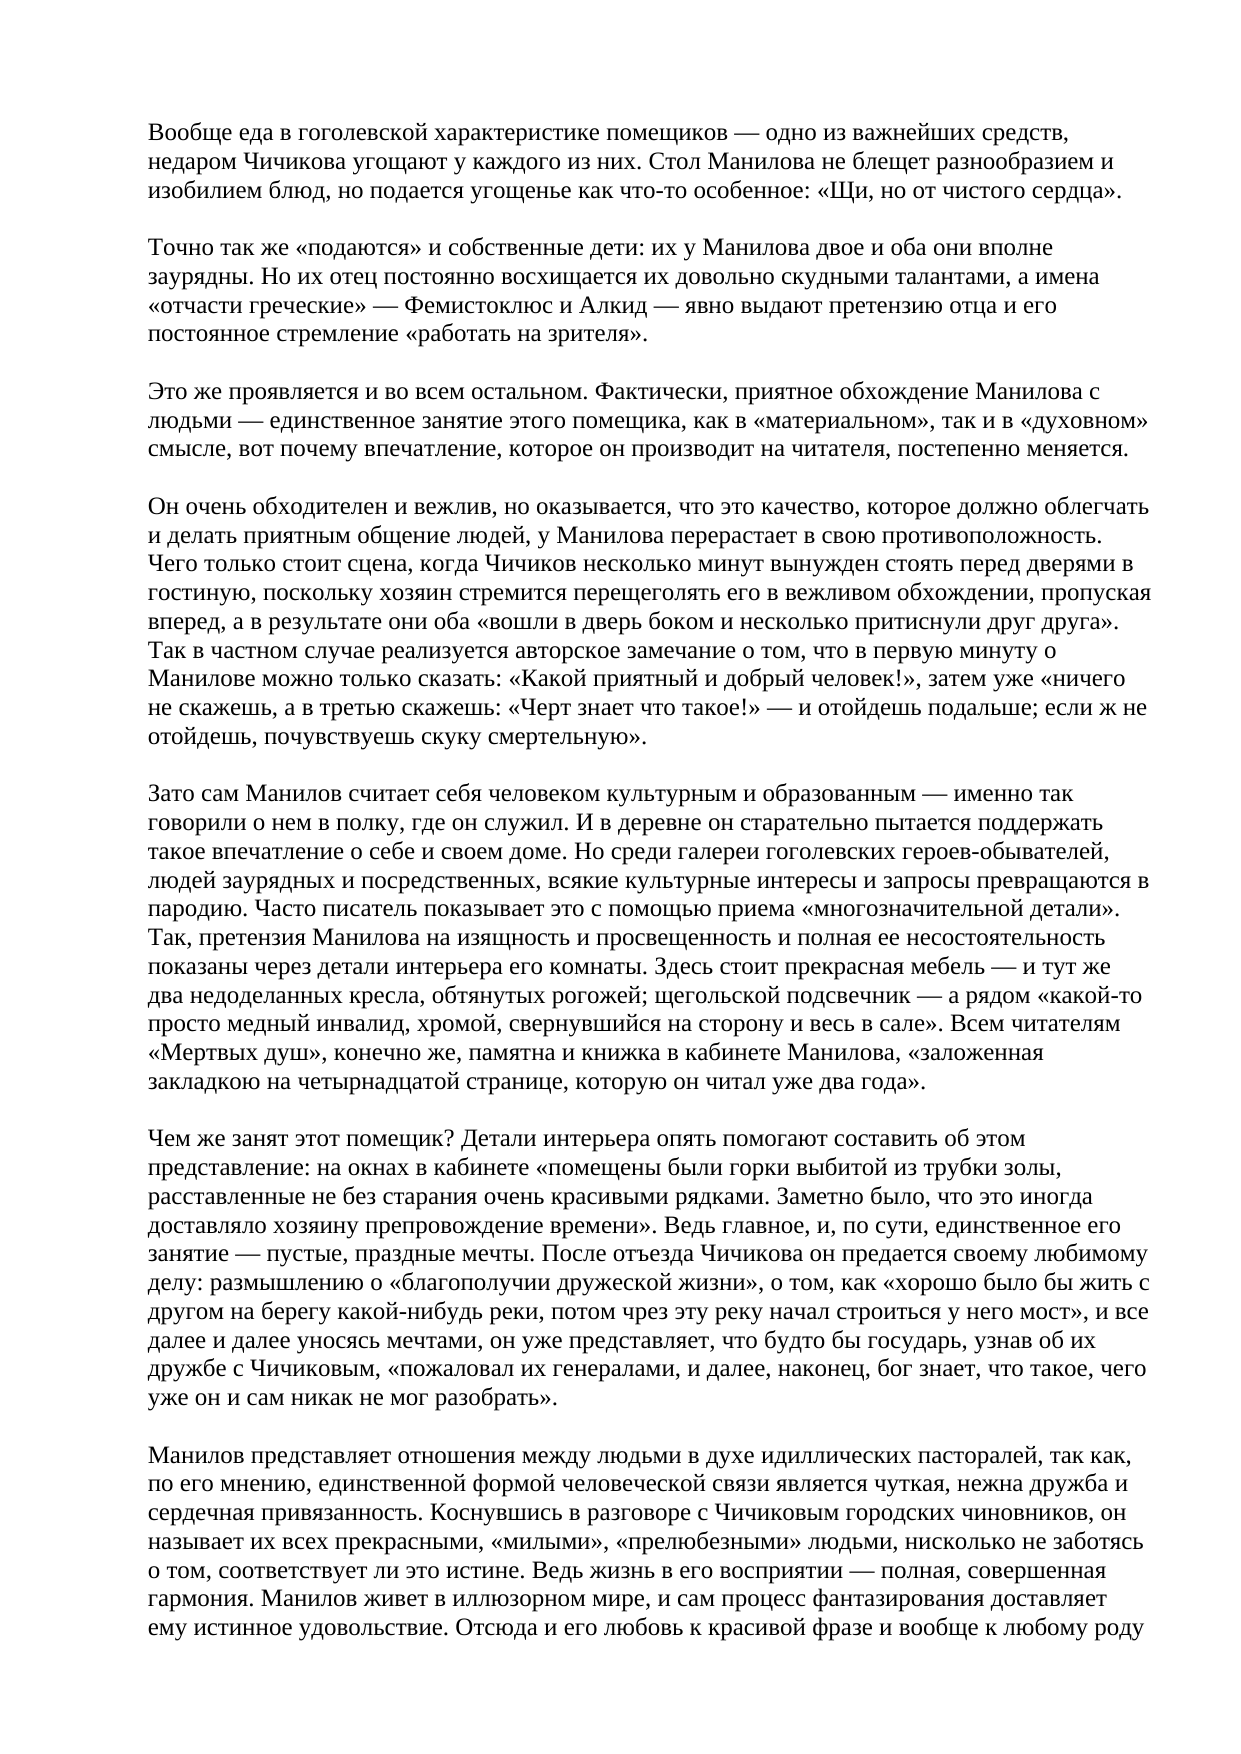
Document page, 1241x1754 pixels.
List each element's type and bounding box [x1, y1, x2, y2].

text [148, 88, 1152, 1641]
